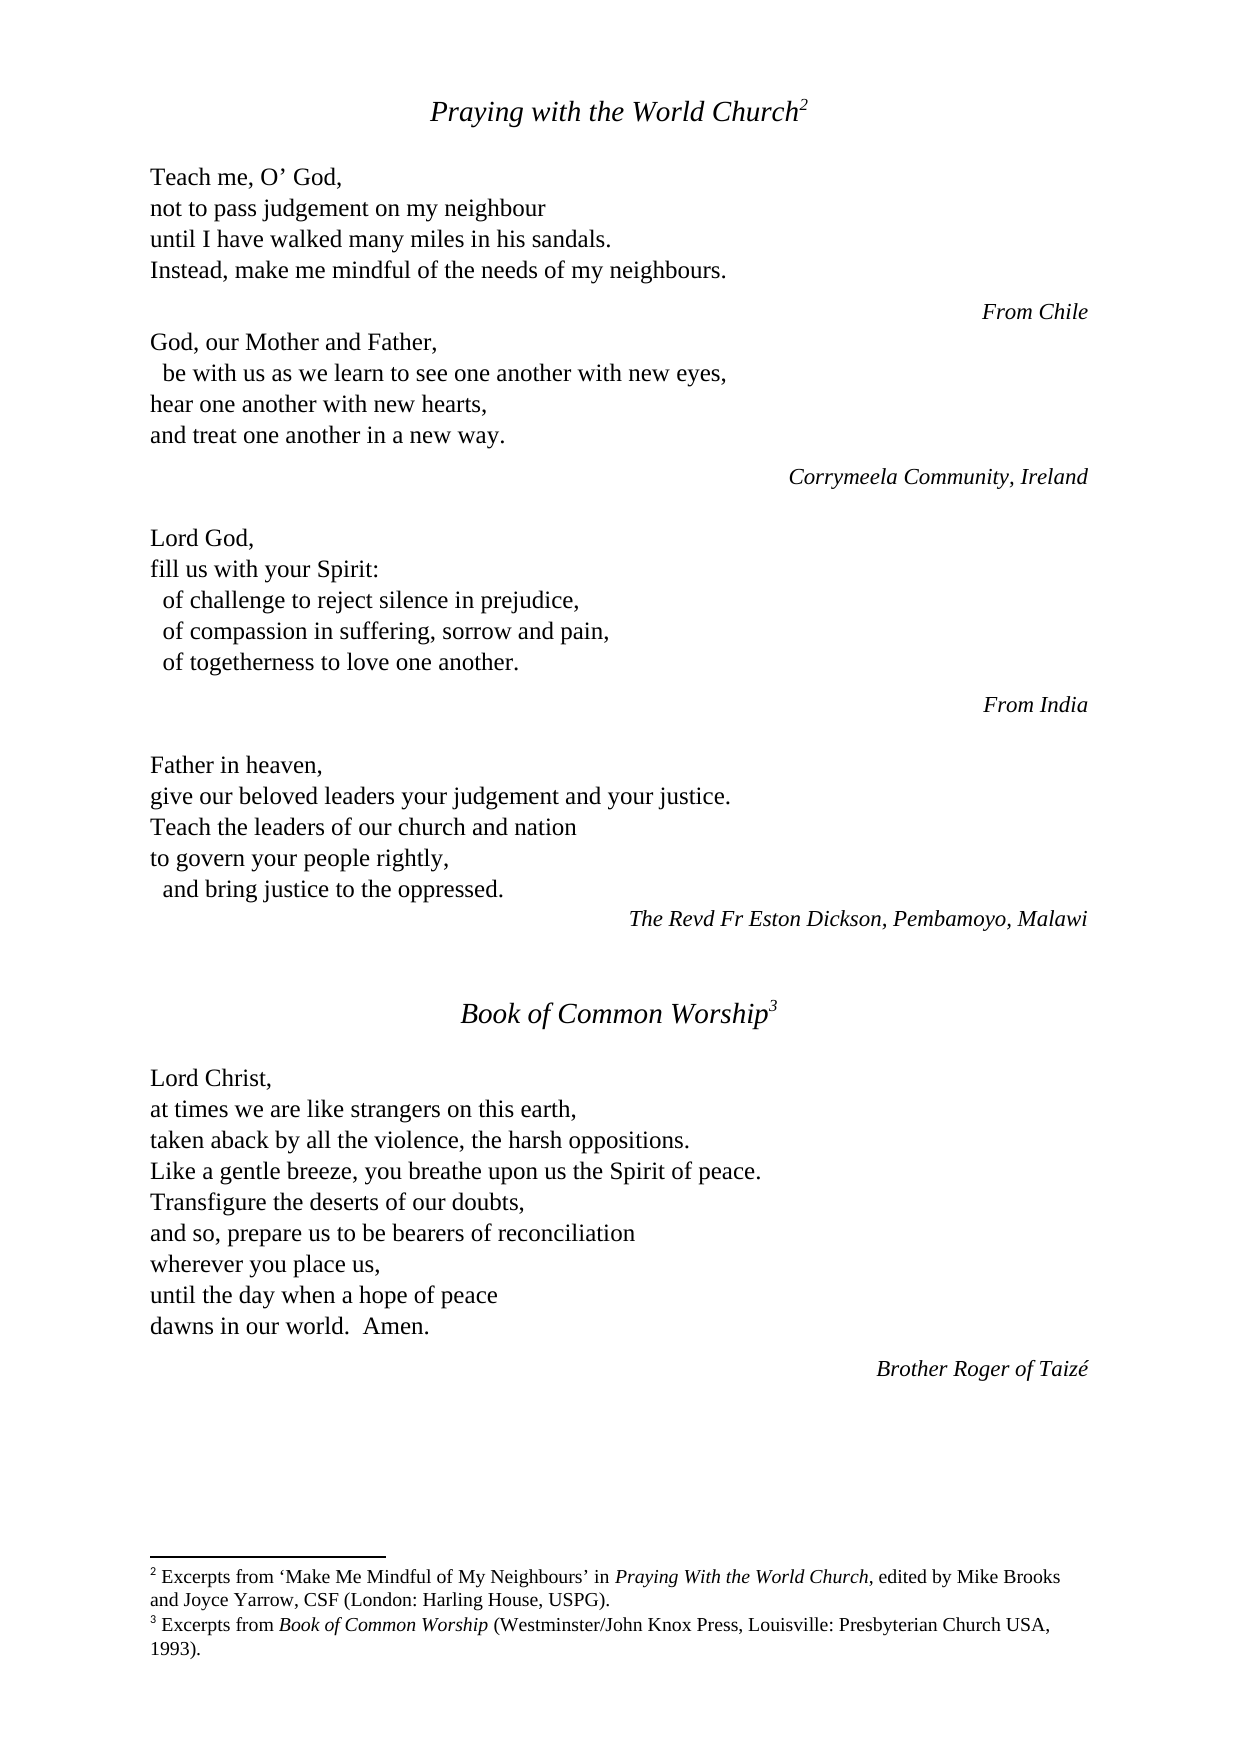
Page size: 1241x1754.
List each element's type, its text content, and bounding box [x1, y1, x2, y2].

text Transfigure the deserts of our doubts, [150, 1187, 1090, 1216]
text and so, prepare us to be bearers of reconciliation [150, 1218, 1090, 1247]
text Lord God, [150, 523, 1090, 552]
text at times we are like strangers on this earth, [150, 1094, 1090, 1123]
text From Chile [150, 298, 1090, 325]
text of togetherness to love one another. [150, 647, 1090, 676]
text Instead, make me mindful of the needs of my neighbours. [150, 255, 1090, 283]
text until the day when a hope of peace [150, 1280, 1090, 1309]
text dawns in our world. Amen. [150, 1311, 1090, 1340]
text God, our Mother and Father, [150, 327, 1090, 356]
text hear one another with new hearts, [150, 389, 1090, 418]
text to govern your people rightly, [150, 843, 1090, 872]
text Lord Christ, [150, 1063, 1090, 1092]
text until I have walked many miles in his sandals. [150, 224, 1090, 252]
text and treat one another in a new way. [150, 420, 1090, 449]
text Teach the leaders of our church and nation [150, 812, 1090, 841]
text be with us as we learn to see one another with new eyes, [150, 358, 1090, 387]
text not to pass judgement on my neighbour [150, 193, 1090, 221]
text fill us with your Spirit: [150, 554, 1090, 583]
text Praying with the World Church [150, 94, 1090, 128]
text Corrymeela Community, Ireland [150, 463, 1090, 490]
text Teach me, O’ God, [150, 162, 1090, 190]
text of challenge to reject silence in prejudice, [150, 585, 1090, 614]
text Brother Roger of Taizé [150, 1355, 1090, 1381]
text Book of Common Worship [150, 996, 1090, 1029]
text From India [150, 691, 1090, 717]
text Father in heaven, [150, 750, 1090, 779]
text Like a gentle breeze, you breathe upon us the Spirit of peace. [150, 1156, 1090, 1185]
text wherever you place us, [150, 1249, 1090, 1278]
text give our beloved leaders your judgement and your justice. [150, 781, 1090, 810]
text The Revd Fr Eston Dickson, Pembamoyo, Malawi [150, 905, 1090, 932]
text and bring justice to the oppressed. [150, 874, 1090, 903]
text taken aback by all the violence, the harsh oppositions. [150, 1125, 1090, 1154]
text of compassion in suffering, sorrow and pain, [150, 616, 1090, 645]
